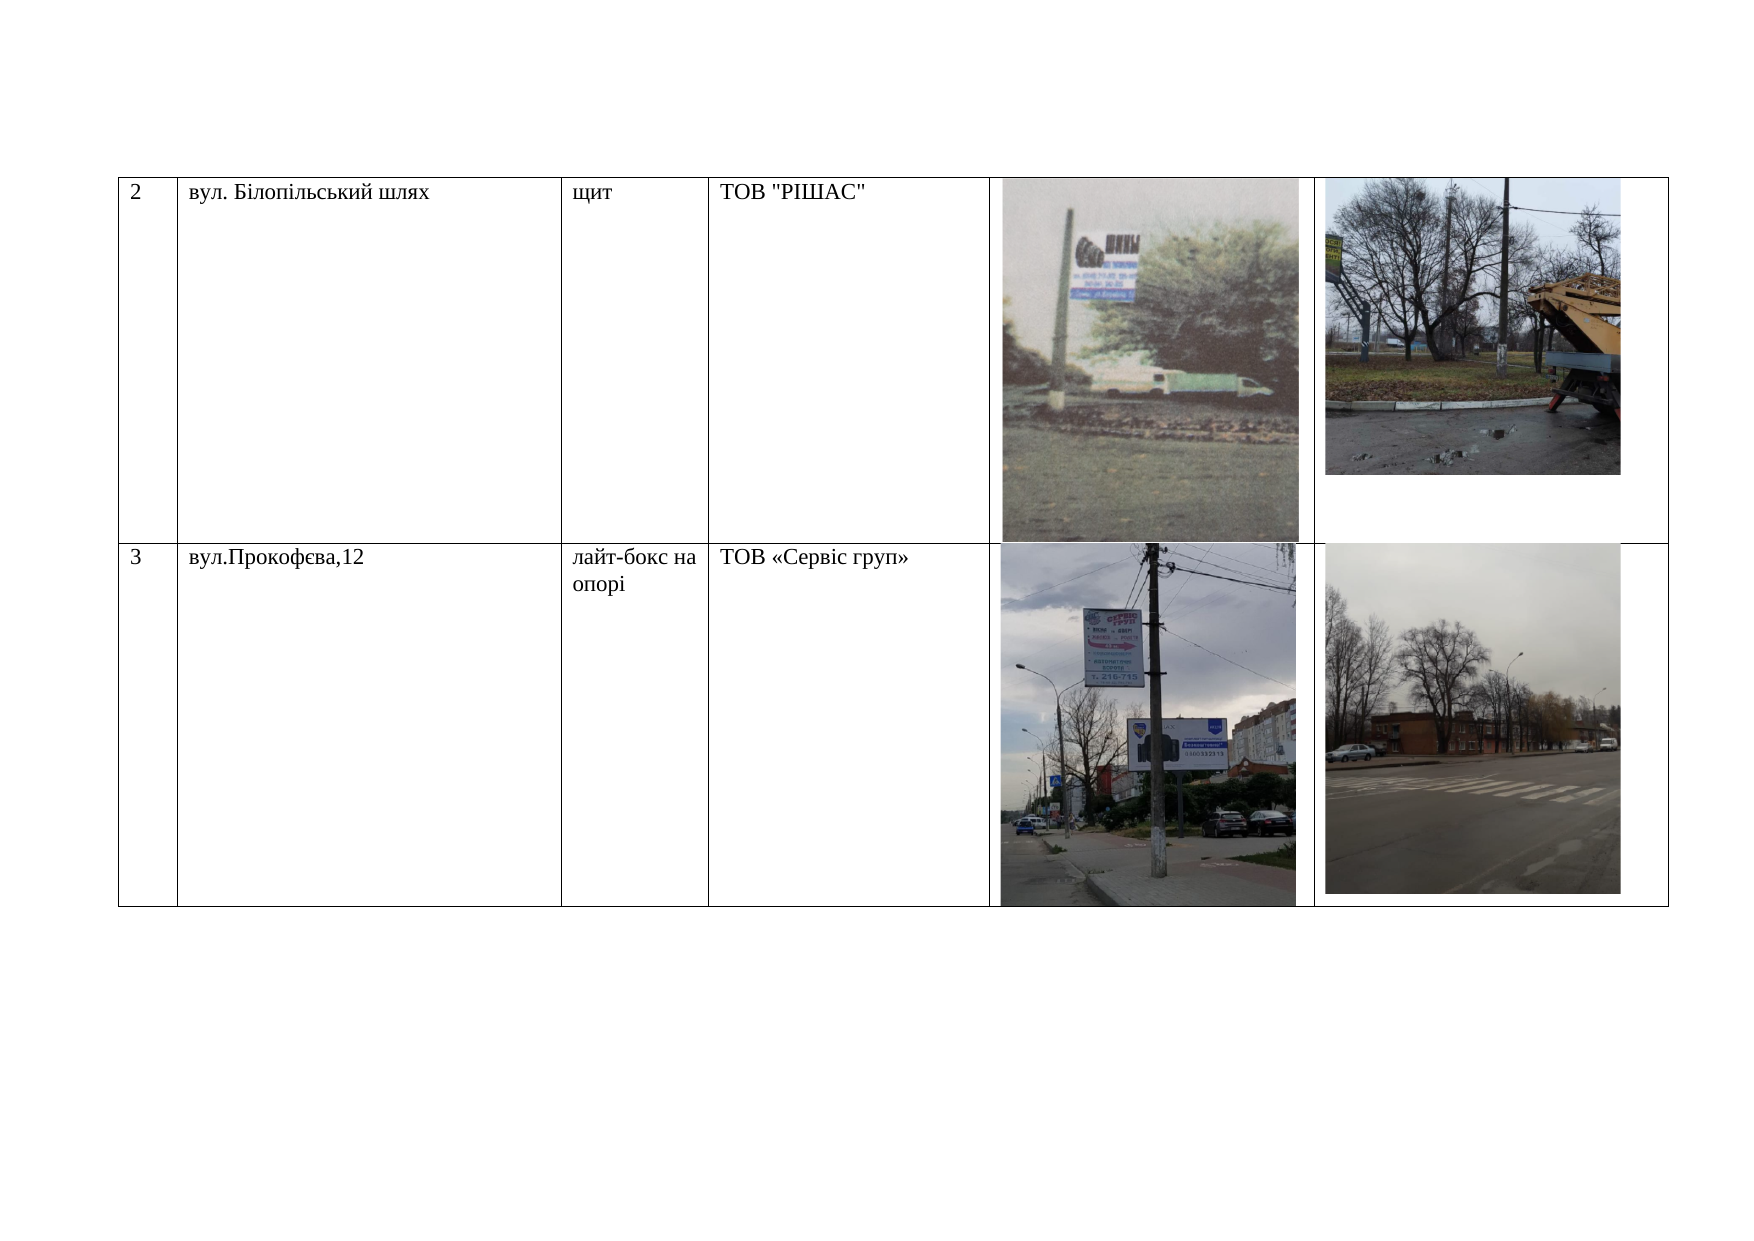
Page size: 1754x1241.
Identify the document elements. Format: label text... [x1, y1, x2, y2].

picture [1003, 179, 1299, 542]
table_cell вул.Прокофєва,12 [178, 544, 561, 906]
table_cell [1299, 178, 1314, 542]
table_cell лайт-бокс на опорі [562, 544, 708, 906]
table_cell ТОВ «Сервіс груп» [709, 544, 989, 906]
picture [1325, 178, 1621, 475]
table_cell [1315, 178, 1668, 542]
table_cell [1296, 544, 1314, 906]
table_cell [990, 544, 1000, 906]
picture [1000, 543, 1296, 906]
table_cell щит [562, 178, 708, 542]
table_cell 3 [119, 544, 177, 906]
table_cell [1315, 544, 1668, 906]
table_cell вул. Білопільський шлях [178, 178, 561, 542]
table_cell [990, 178, 1002, 542]
table_cell ТОВ "РІШАС" [709, 178, 989, 542]
table_cell 2 [119, 178, 177, 542]
picture [1325, 543, 1621, 894]
